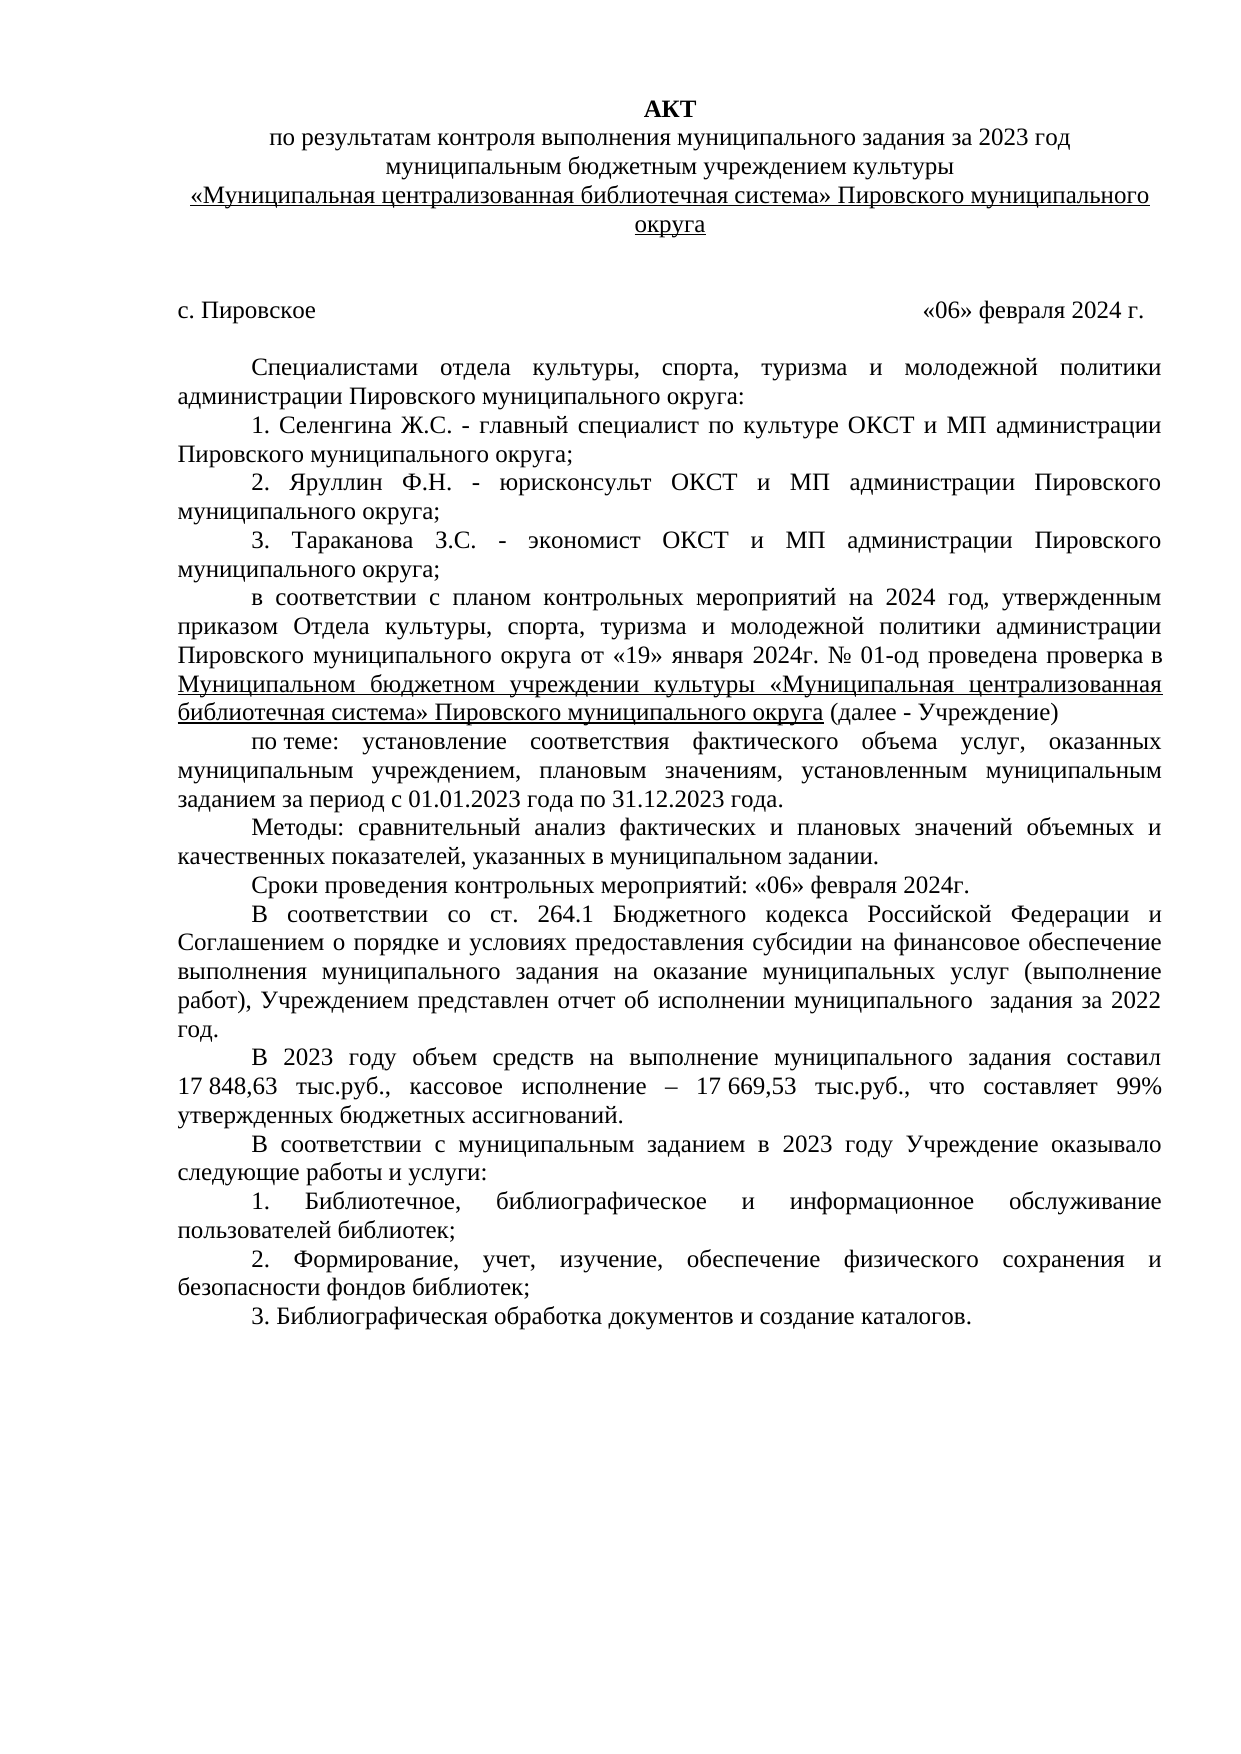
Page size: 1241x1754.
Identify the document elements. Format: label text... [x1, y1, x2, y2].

text 2. Яруллин Ф.Н. - юрисконсульт ОКСТ и МП администрации Пировского муниципального округа; [177, 467, 1162, 525]
text Сроки проведения контрольных мероприятий: «06» февраля 2024г. [177, 870, 1162, 899]
text 1. Библиотечное, библиографическое и информационное обслуживание пользователей библиотек; [177, 1186, 1162, 1244]
text муниципальным бюджетным учреждением культуры [177, 151, 1162, 180]
text «Муниципальная централизованная библиотечная система» Пировского муниципального округа [177, 180, 1162, 237]
text по теме: установление соответствия фактического объема услуг, оказанных муниципальным учреждением, плановым значениям, установленным муниципальным заданием за период с 01.01.2023 года по 31.12.2023 года. [177, 726, 1162, 812]
text Методы: сравнительный анализ фактических и плановых значений объемных и качественных показателей, указанных в муниципальном задании. [177, 812, 1162, 870]
text В соответствии со ст. 264.1 Бюджетного кодекса Российской Федерации и Соглашением о порядке и условиях предоставления субсидии на финансовое обеспечение выполнения муниципального задания на оказание муниципальных услуг (выполнение работ), Учреждением представлен отчет об исполнении муниципального задания за 2022 год. [177, 899, 1162, 1042]
text В соответствии с муниципальным заданием в 2023 году Учреждение оказывало следующие работы и услуги: [177, 1129, 1162, 1186]
text в соответствии с планом контрольных мероприятий на 2024 год, утвержденным приказом Отдела культуры, спорта, туризма и молодежной политики администрации Пировского муниципального округа от «19» января 2024г. № 01-од проведена проверка в Муниципальном бюджетном учреждении культуры «Муниципальная централизованная библиотечная система» Пировского муниципального округа (далее - Учреждение) [177, 582, 1162, 694]
text В 2023 году объем средств на выполнение муниципального задания составил 17 848,63 тыс.руб., кассовое исполнение – 17 669,53 тыс.руб., что составляет 99% утвержденных бюджетных ассигнований. [177, 1042, 1162, 1129]
text по результатам контроля выполнения муниципального задания за 2023 год [177, 122, 1162, 151]
text в соответствии с планом контрольных мероприятий на 2024 год, утвержденным приказом Отдела культуры, спорта, туризма и молодежной политики администрации Пировского муниципального округа от «19» января 2024г. № 01-од проведена проверка в Муниципальном бюджетном учреждении культуры «Муниципальная централизованная библиотечная система» Пировского муниципального округа (далее - Учреждение) [177, 695, 1162, 726]
text с. Пировское «06» февраля 2024 г. [177, 295, 1162, 324]
text 1. Селенгина Ж.С. - главный специалист по культуре ОКСТ и МП администрации Пировского муниципального округа; [177, 410, 1162, 467]
text 3. Библиографическая обработка документов и создание каталогов. [177, 1301, 1162, 1330]
text 2. Формирование, учет, изучение, обеспечение физического сохранения и безопасности фондов библиотек; [177, 1244, 1162, 1301]
text АКТ [177, 94, 1162, 122]
text 3. Тараканова З.С. - экономист ОКСТ и МП администрации Пировского муниципального округа; [177, 525, 1162, 582]
text Специалистами отдела культуры, спорта, туризма и молодежной политики администрации Пировского муниципального округа: [177, 352, 1162, 410]
